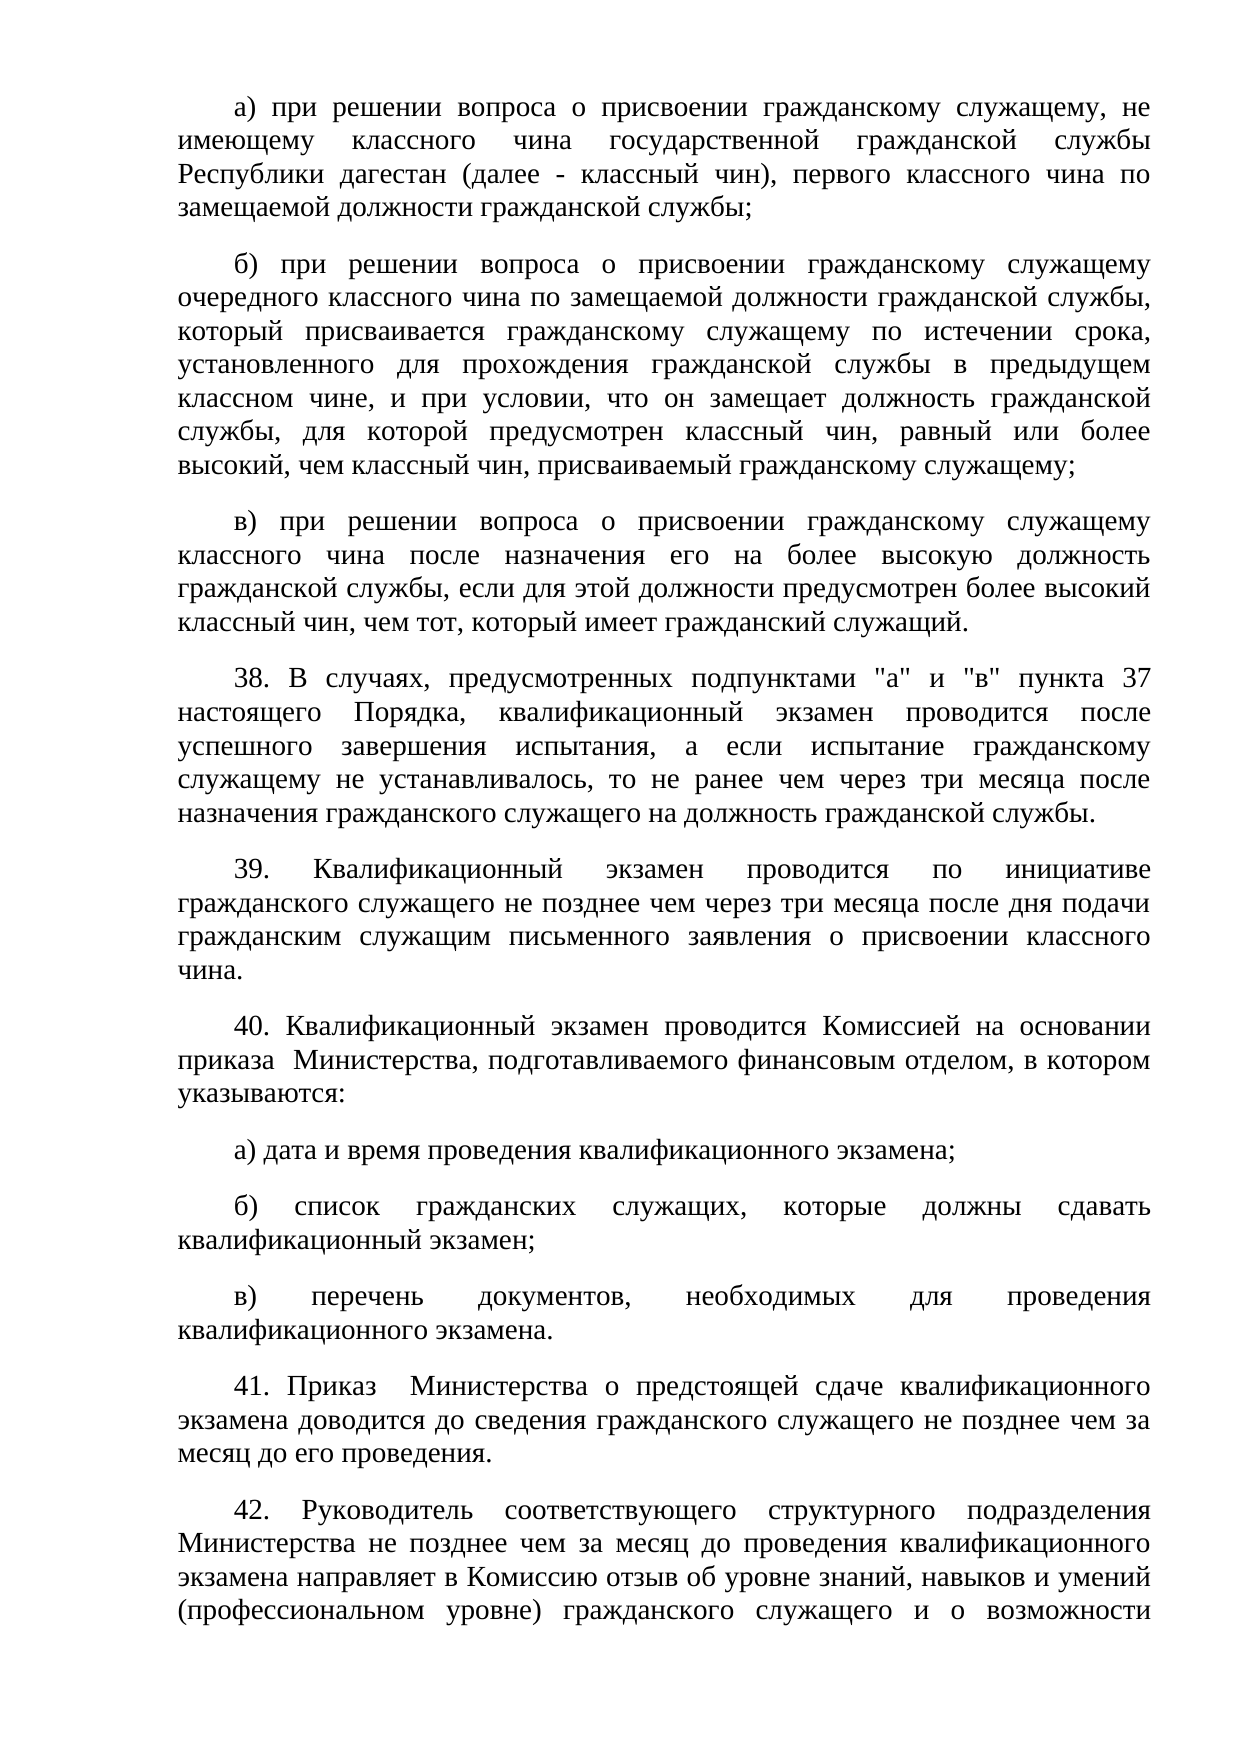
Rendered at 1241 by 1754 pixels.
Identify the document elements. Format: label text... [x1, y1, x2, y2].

text 40. Квалификационный экзамен проводится Комиссией на основании приказа Министерства, подготавливаемого финансовым отделом, в котором указываются: [177, 1008, 1152, 1109]
text 38. В случаях, предусмотренных подпунктами "а" и "в" пункта 37 настоящего Порядка, квалификационный экзамен проводится после успешного завершения испытания, а если испытание гражданскому служащему не устанавливалось, то не ранее чем через три месяца после назначения гражданского служащего на должность гражданской службы. [177, 661, 1152, 828]
text 39. Квалификационный экзамен проводится по инициативе гражданского служащего не позднее чем через три месяца после дня подачи гражданским служащим письменного заявления о присвоении классного чина. [177, 851, 1152, 985]
text 41. Приказ Министерства о предстоящей сдаче квалификационного экзамена доводится до сведения гражданского служащего не позднее чем за месяц до его проведения. [177, 1368, 1152, 1469]
text б) список гражданских служащих, которые должны сдавать квалификационный экзамен; [177, 1188, 1152, 1255]
text в) при решении вопроса о присвоении гражданскому служащему классного чина после назначения его на более высокую должность гражданской службы, если для этой должности предусмотрен более высокий классный чин, чем тот, который имеет гражданский служащий. [177, 503, 1152, 638]
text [177, 1492, 1152, 1626]
text а) дата и время проведения квалификационного экзамена; [177, 1132, 1152, 1165]
text в) перечень документов, необходимых для проведения квалификационного экзамена. [177, 1278, 1152, 1345]
text б) при решении вопроса о присвоении гражданскому служащему очередного классного чина по замещаемой должности гражданской службы, который присваивается гражданскому служащему по истечении срока, установленного для прохождения гражданской службы в предыдущем классном чине, и при условии, что он замещает должность гражданской службы, для которой предусмотрен классный чин, равный или более высокий, чем классный чин, присваиваемый гражданскому служащему; [177, 246, 1152, 481]
text а) при решении вопроса о присвоении гражданскому служащему, не имеющему классного чина государственной гражданской службы Республики дагестан (далее - классный чин), первого классного чина по замещаемой должности гражданской службы; [177, 89, 1152, 223]
